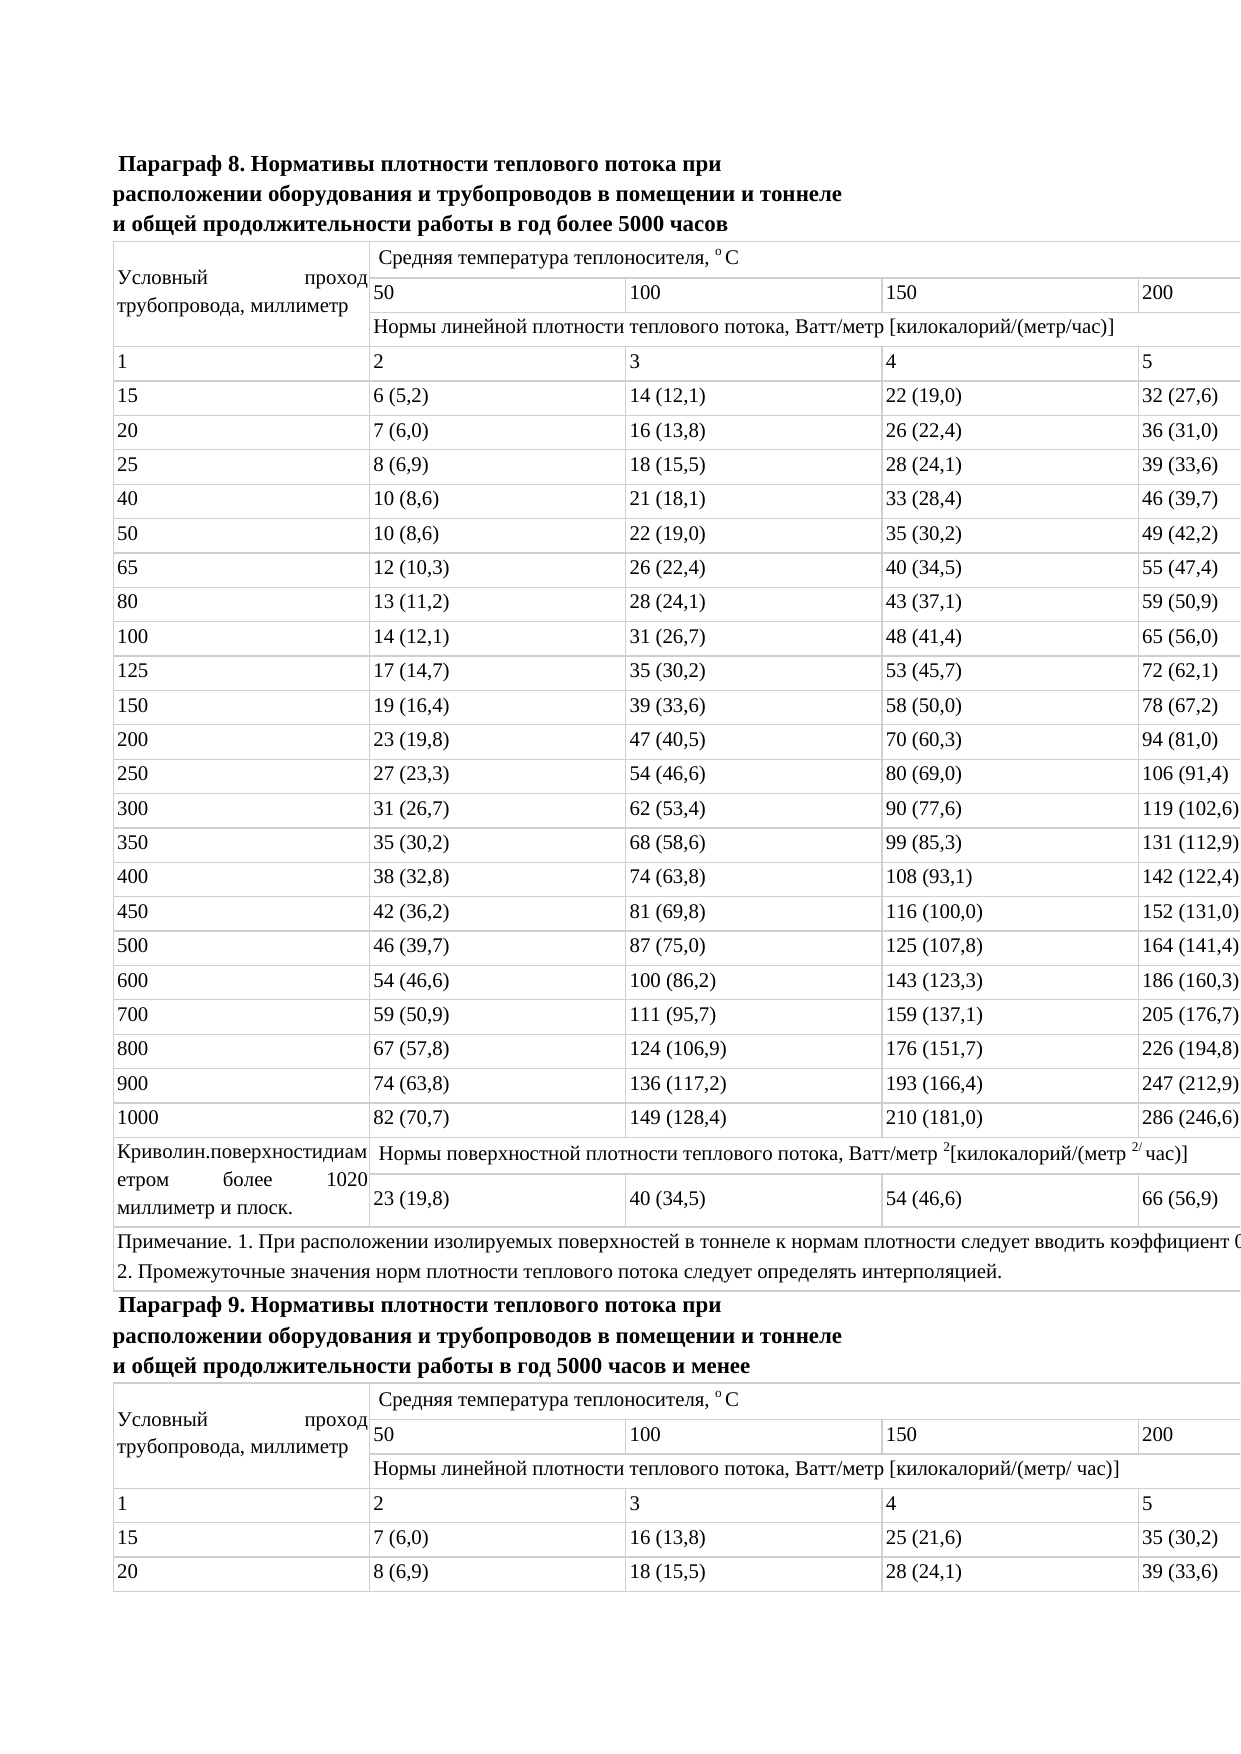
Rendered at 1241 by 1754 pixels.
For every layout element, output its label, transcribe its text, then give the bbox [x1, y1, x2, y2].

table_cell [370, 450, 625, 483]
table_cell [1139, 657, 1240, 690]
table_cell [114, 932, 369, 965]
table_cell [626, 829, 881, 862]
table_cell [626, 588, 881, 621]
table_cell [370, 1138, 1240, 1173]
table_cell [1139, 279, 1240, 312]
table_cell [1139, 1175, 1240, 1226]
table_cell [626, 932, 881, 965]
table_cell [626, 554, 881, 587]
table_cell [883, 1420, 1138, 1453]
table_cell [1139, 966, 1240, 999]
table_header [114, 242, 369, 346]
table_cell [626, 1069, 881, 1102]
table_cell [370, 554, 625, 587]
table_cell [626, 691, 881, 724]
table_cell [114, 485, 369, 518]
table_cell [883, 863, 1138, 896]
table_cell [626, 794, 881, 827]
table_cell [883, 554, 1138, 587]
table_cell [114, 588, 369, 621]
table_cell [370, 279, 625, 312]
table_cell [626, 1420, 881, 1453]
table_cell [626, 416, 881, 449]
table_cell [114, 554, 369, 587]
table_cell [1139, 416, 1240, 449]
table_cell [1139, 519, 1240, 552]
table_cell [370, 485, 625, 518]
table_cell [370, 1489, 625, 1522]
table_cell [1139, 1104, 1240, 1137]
text Параграф 9. Нормативы плотности теплового потока при расположении оборудования и трубопроводов в помещении и тоннеле и общей продолжительности работы в год 5000 часов и менее [112, 1292, 1128, 1378]
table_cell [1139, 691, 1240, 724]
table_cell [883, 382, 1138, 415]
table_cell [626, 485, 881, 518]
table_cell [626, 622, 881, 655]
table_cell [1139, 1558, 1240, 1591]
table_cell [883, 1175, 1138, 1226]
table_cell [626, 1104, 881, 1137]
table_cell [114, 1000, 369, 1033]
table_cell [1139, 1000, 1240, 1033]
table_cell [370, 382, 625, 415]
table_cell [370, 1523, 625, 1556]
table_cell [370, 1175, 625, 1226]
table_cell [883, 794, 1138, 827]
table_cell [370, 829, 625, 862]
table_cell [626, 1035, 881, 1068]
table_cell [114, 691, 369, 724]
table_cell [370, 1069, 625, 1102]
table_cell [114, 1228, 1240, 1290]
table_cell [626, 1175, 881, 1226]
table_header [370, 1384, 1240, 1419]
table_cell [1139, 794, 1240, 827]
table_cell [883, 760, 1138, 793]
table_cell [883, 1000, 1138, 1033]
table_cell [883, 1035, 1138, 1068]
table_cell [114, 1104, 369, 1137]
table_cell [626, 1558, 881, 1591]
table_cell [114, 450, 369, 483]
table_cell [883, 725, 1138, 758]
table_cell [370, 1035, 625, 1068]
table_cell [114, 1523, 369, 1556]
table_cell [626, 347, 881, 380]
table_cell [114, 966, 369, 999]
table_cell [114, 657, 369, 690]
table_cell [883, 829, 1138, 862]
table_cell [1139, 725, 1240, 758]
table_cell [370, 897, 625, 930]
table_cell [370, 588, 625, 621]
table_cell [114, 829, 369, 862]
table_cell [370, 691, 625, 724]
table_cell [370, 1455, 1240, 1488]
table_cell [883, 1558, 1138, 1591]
text Параграф 8. Нормативы плотности теплового потока при расположении оборудования и трубопроводов в помещении и тоннеле и общей продолжительности работы в год более 5000 часов [112, 150, 1128, 237]
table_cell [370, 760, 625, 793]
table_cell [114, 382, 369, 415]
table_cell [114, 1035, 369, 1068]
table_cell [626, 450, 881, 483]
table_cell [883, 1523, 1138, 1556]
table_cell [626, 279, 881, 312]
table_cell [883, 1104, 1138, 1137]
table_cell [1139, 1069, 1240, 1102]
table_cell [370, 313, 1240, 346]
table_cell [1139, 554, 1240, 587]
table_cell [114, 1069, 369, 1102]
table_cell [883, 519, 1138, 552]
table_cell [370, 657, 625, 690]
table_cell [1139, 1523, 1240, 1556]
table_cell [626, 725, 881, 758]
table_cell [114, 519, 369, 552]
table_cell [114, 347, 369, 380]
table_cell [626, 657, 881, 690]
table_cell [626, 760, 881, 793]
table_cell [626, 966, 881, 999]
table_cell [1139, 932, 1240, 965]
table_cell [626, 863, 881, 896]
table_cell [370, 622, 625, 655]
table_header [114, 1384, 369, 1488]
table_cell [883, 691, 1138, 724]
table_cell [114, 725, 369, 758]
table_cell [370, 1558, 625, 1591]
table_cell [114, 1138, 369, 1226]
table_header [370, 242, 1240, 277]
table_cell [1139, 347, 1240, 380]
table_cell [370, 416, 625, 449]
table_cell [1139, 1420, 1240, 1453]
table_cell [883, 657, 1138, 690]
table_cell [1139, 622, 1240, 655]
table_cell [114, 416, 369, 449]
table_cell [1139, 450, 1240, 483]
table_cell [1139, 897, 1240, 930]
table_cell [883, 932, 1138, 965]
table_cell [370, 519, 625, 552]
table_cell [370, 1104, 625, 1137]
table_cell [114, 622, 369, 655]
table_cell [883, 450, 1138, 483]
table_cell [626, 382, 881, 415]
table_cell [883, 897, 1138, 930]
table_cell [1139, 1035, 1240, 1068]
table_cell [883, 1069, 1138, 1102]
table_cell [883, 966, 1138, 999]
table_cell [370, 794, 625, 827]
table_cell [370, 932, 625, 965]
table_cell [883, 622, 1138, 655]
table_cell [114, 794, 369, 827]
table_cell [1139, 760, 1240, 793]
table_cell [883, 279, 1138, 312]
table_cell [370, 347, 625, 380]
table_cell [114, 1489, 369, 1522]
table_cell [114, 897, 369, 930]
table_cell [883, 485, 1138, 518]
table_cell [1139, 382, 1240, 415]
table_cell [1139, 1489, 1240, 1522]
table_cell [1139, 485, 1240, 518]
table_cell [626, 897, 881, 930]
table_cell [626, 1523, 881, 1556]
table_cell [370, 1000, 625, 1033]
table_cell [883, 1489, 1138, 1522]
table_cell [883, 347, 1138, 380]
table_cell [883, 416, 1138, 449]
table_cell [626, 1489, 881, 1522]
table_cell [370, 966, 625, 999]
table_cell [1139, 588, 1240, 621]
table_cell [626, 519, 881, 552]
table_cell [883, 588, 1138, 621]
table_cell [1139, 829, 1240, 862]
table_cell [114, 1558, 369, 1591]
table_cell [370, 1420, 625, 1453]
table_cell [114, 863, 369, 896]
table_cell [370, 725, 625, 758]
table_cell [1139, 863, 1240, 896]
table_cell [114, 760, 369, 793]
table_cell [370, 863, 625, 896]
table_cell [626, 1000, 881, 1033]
